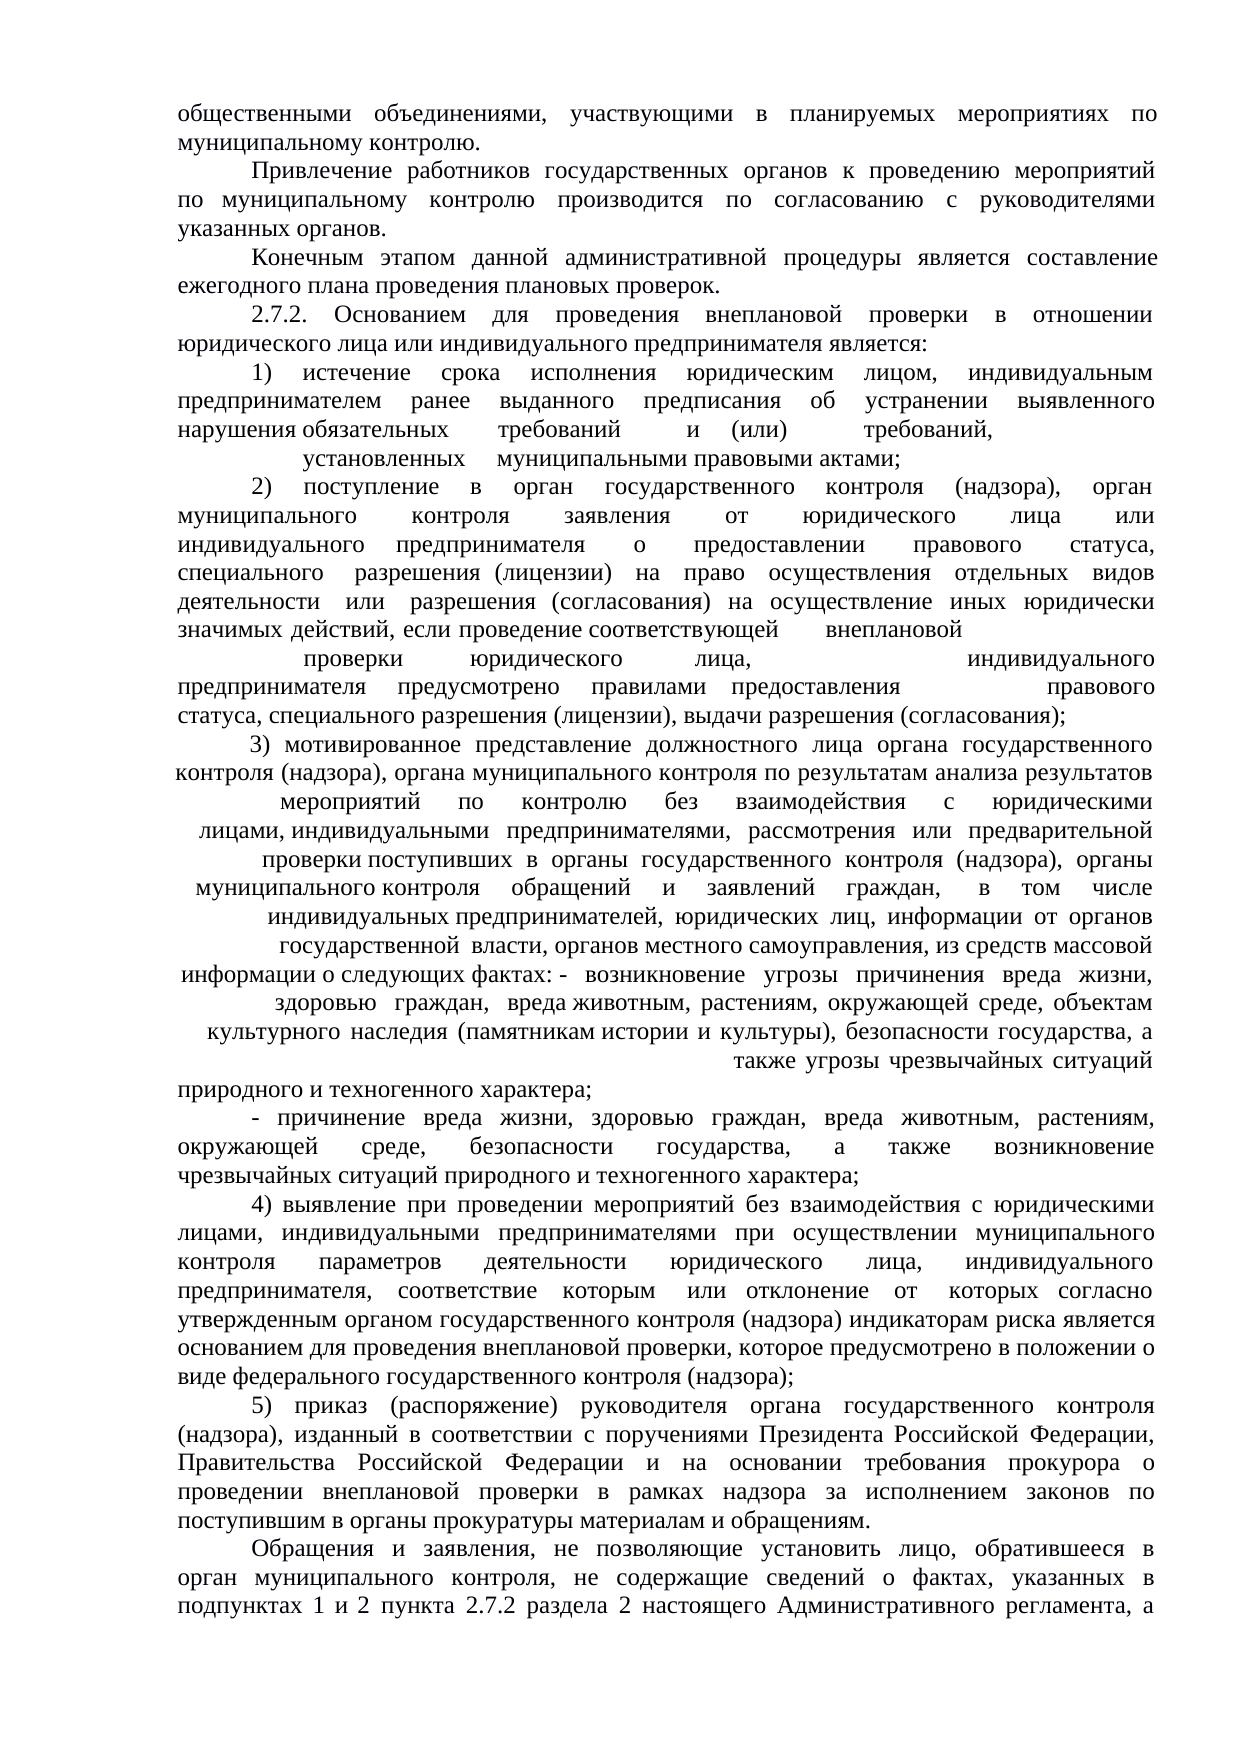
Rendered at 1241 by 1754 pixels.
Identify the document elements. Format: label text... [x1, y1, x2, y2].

text общественными объединениями, участвующими в планируемых мероприятиях по муниципальному контролю. [177, 98, 1159, 156]
text 4) выявление при проведении мероприятий без взаимодействия с юридическими лицами, индивидуальными предпринимателями при осуществлении муниципального контроля параметров деятельности юридического лица, индивидуального предпринимателя, соответствие которым или отклонение от которых согласно утвержденным органом государственного контроля (надзора) индикаторам риска является основанием для проведения внеплановой проверки, которое предусмотрено в положении о виде федерального государственного контроля (надзора); [177, 1189, 1155, 1390]
text 3) мотивированное представление должностного лица органа государственного контроля (надзора), органа муниципального контроля по результатам анализа результатов мероприятий по контролю без взаимодействия с юридическими лицами, индивидуальными предпринимателями, рассмотрения или предварительной проверки поступивших в органы государственного контроля (надзора), органы муниципального контроля обращений и заявлений граждан, в том числе индивидуальных предпринимателей, юридических лиц, информации от органов государственной власти, органов местного самоуправления, из средств массовой информации о следующих фактах: - возникновение угрозы причинения вреда жизни, здоровью граждан, вреда животным, растениям, окружающей среде, объектам культурного наследия (памятникам истории и культуры), безопасности государства, а также угрозы чрезвычайных ситуаций [171, 729, 1152, 1074]
text Конечным этапом данной административной процедуры является составление ежегодного плана проведения плановых проверок. [177, 242, 1159, 299]
text Привлечение работников государственных органов к проведению мероприятий по муниципальному контролю производится по согласованию с руководителями указанных органов. [177, 156, 1155, 242]
text 5) приказ (распоряжение) руководителя органа государственного контроля (надзора), изданный в соответствии с поручениями Президента Российской Федерации, Правительства Российской Федерации и на основании требования прокурора о проведении внеплановой проверки в рамках надзора за исполнением законов по поступившим в органы прокуратуры материалам и обращениям. [177, 1390, 1155, 1534]
text природного и техногенного характера; [177, 1074, 1155, 1102]
text 2.7.2. Основанием для проведения внеплановой проверки в отношении юридического лица или индивидуального предпринимателя является: [177, 299, 1159, 357]
text 2) поступление в орган государственного контроля (надзора), орган муниципального контроля заявления от юридического лица или индивидуального предпринимателя о предоставлении правового статуса, специального разрешения (лицензии) на право осуществления отдельных видов деятельности или разрешения (согласования) на осуществление иных юридически значимых действий, если проведение соответствующей внеплановой проверки юридического лица, индивидуального предпринимателя предусмотрено правилами предоставления правового статуса, специального разрешения (лицензии), выдачи разрешения (согласования); [177, 472, 1155, 729]
text 1) истечение срока исполнения юридическим лицом, индивидуальным предпринимателем ранее выданного предписания об устранении выявленного нарушения обязательных требований и (или) требований, установленных муниципальными правовыми актами; [177, 357, 1155, 472]
text - причинение вреда жизни, здоровью граждан, вреда животным, растениям, окружающей среде, безопасности государства, а также возникновение чрезвычайных ситуаций природного и техногенного характера; [177, 1102, 1155, 1189]
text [177, 1534, 1155, 1619]
